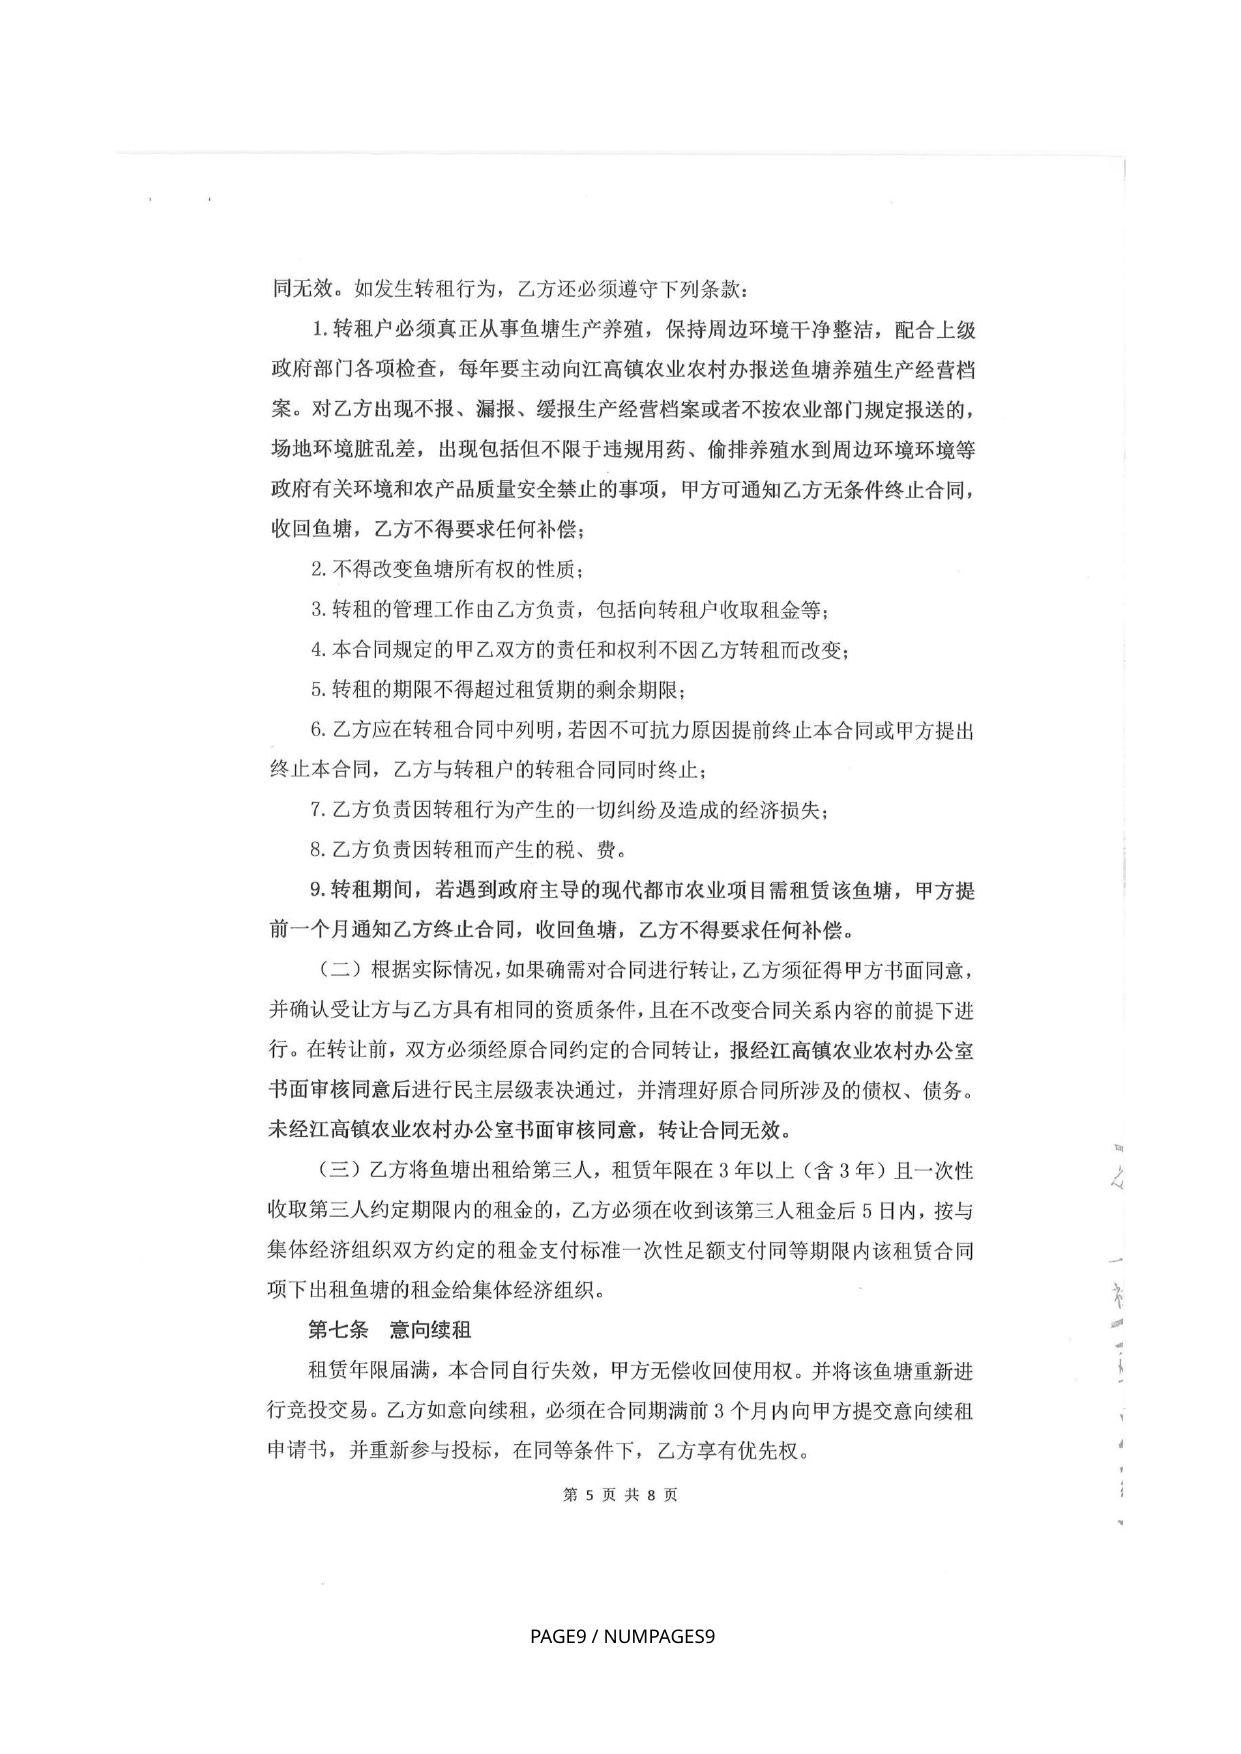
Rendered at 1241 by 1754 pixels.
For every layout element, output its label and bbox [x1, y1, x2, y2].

picture [112, 150, 1127, 1585]
